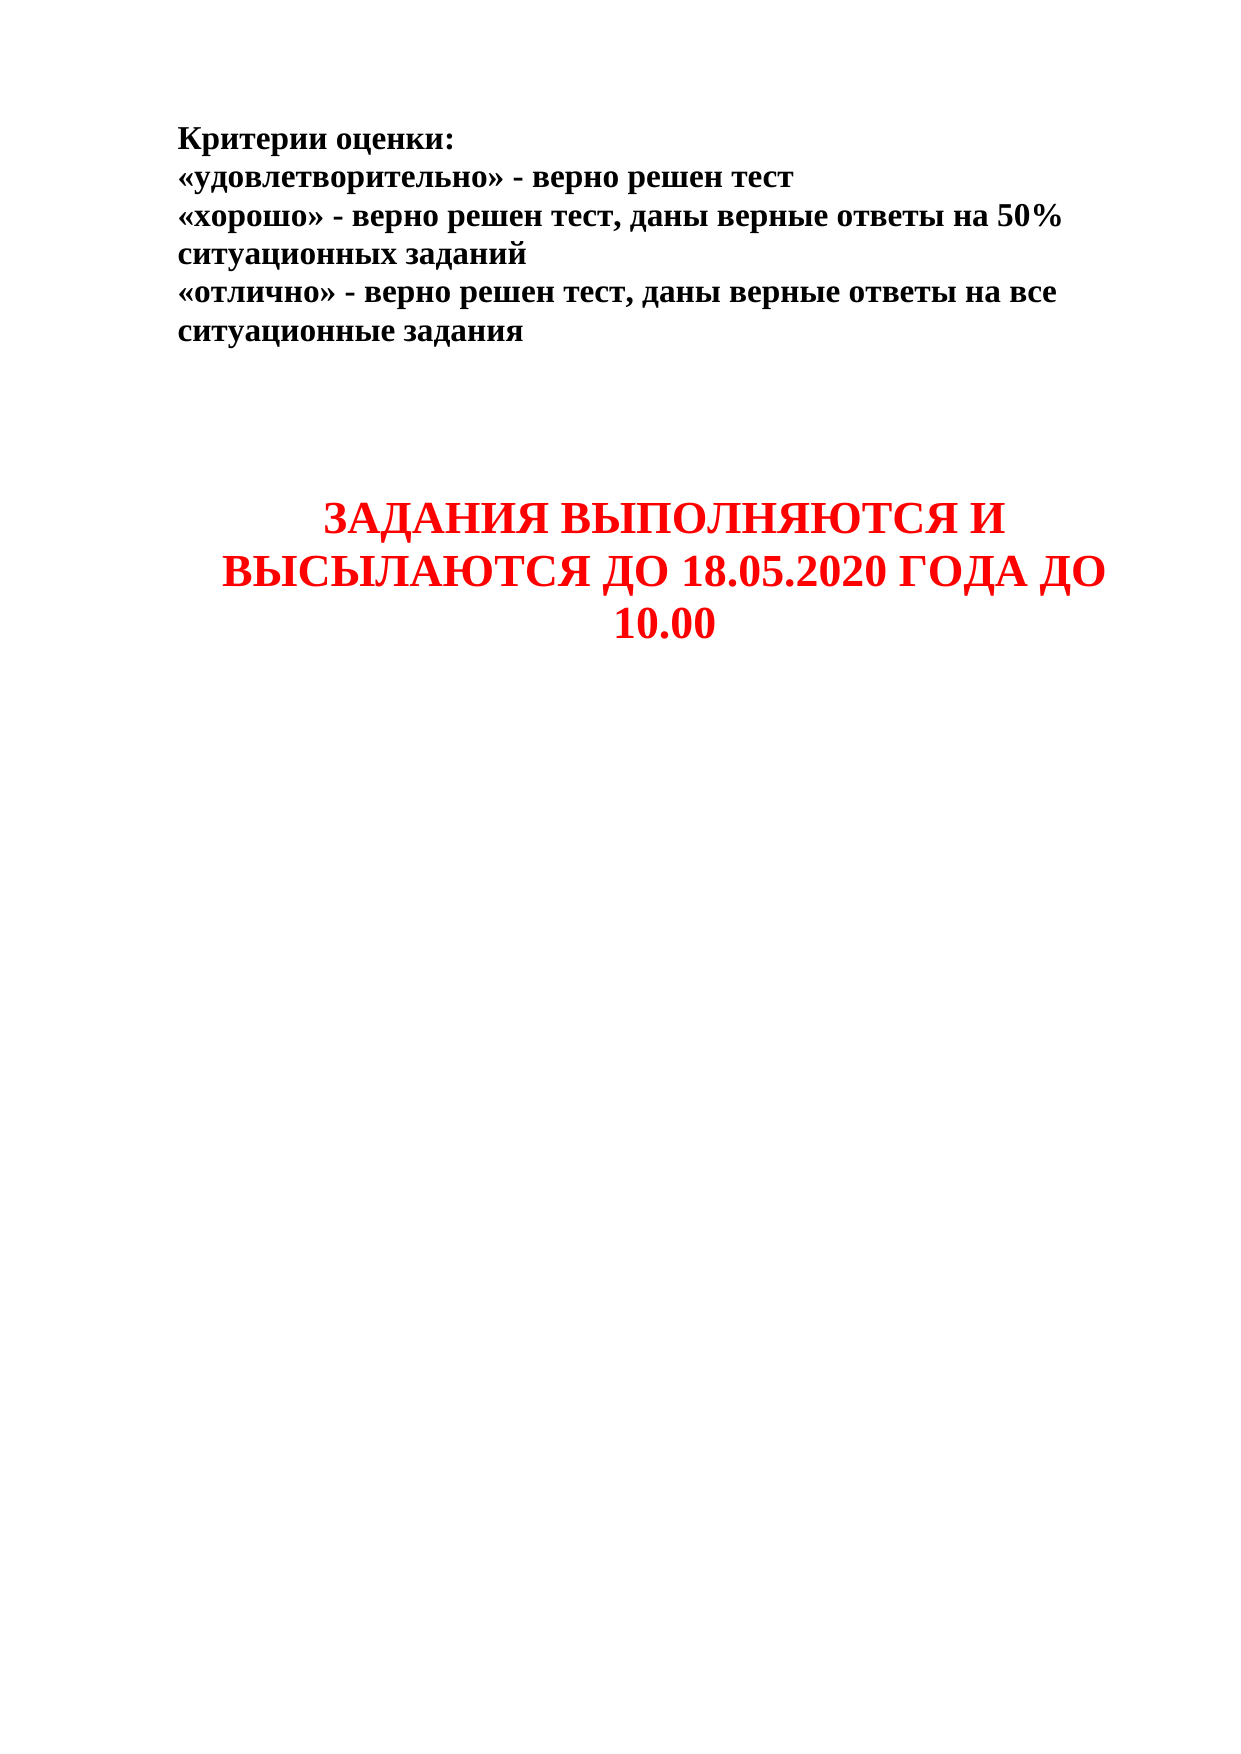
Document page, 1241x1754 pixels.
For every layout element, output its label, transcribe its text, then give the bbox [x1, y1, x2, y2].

text Критерии оценки: [177, 118, 1152, 156]
text «отлично» - верно решен тест, даны верные ответы на все ситуационные задания [177, 271, 1152, 348]
text ЗАДАНИЯ ВЫПОЛНЯЮТСЯ И ВЫСЫЛАЮТСЯ ДО 18.05.2020 ГОДА ДО 10.00 [177, 491, 1152, 649]
text «хорошо» - верно решен тест, даны верные ответы на 50% ситуационных заданий [177, 195, 1152, 271]
text «удовлетворительно» - верно решен тест [177, 156, 1152, 195]
